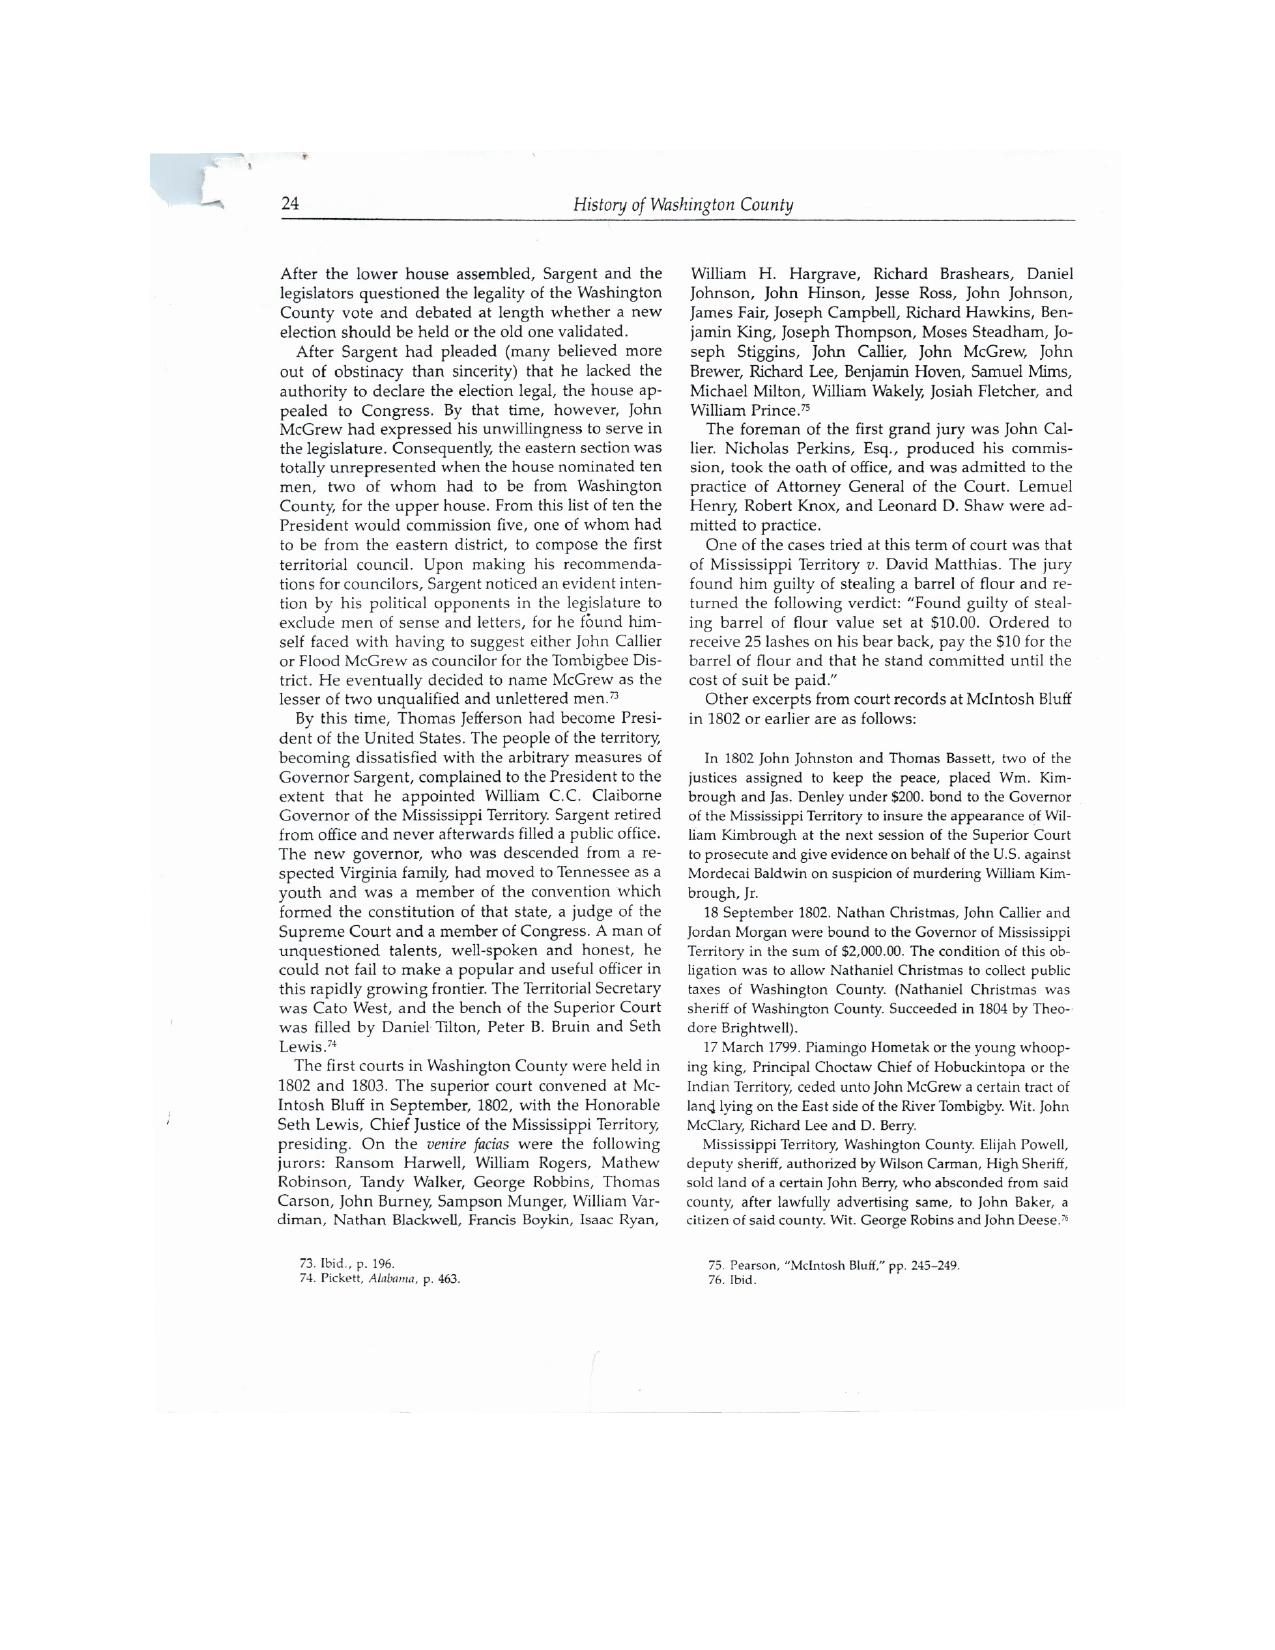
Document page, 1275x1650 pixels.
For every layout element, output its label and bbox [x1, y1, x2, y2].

picture [150, 150, 1125, 1413]
